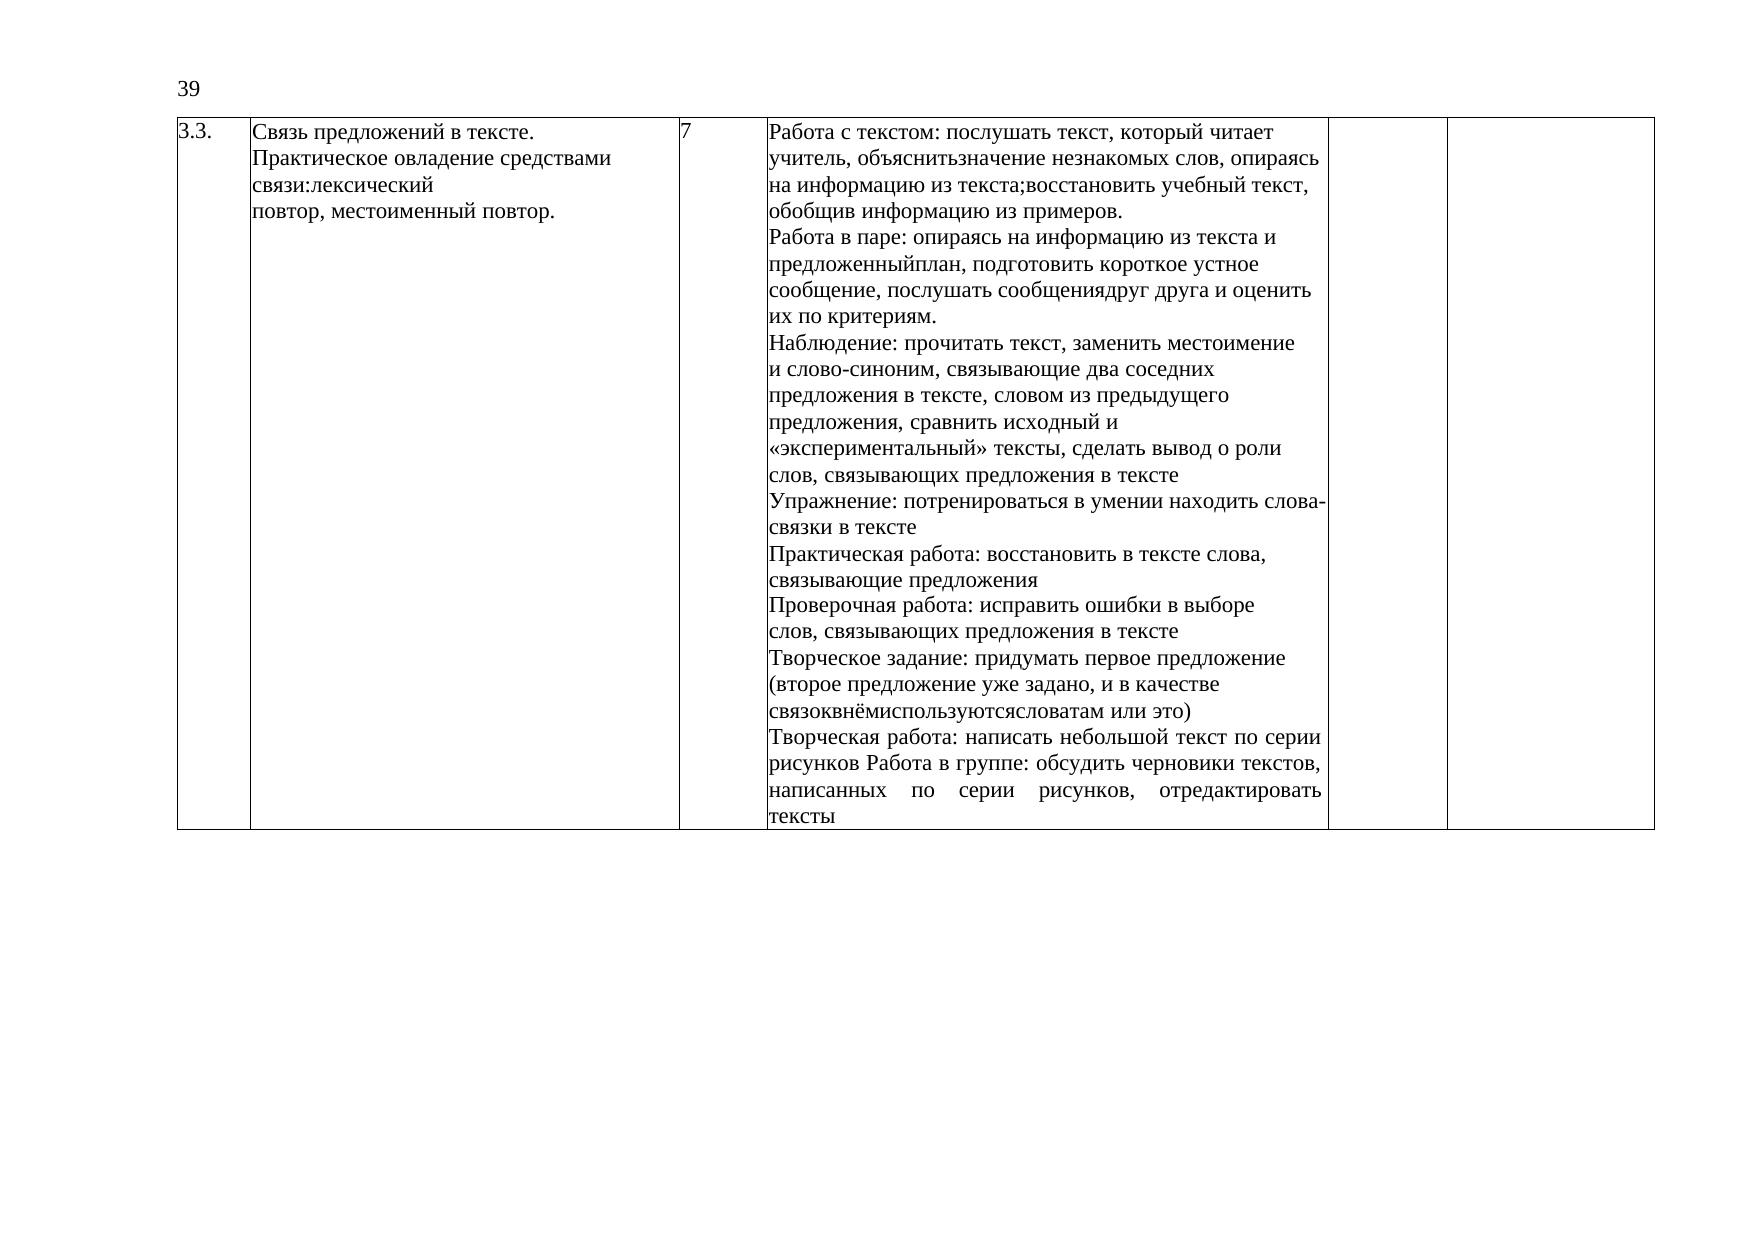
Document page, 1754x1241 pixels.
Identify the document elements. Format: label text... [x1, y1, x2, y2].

table_header [1329, 118, 1447, 829]
table_header 3.3. [178, 118, 250, 829]
table_header Работа с текстом: послушать текст, который читает учитель, объяснитьзначение незнакомых слов, опираясь на информацию из текста;восстановить учебный текст, обобщив информацию из примеров. Работа в паре: опираясь на информацию из текста и предложенныйплан, подготовить короткое устное сообщение, послушать сообщениядруг друга и оценить их по критериям. Наблюдение: прочитать текст, заменить местоимение и слово-синоним, связывающие два соседних предложения в тексте, словом из предыдущего предложения, сравнить исходный и «экспериментальный» тексты, сделать вывод о роли слов, связывающих предложения в тексте Упражнение: потренироваться в умении находить слова- связки в тексте Практическая работа: восстановить в тексте слова, связывающие предложения Проверочная работа: исправить ошибки в выборе слов, связывающих предложения в тексте Творческое задание: придумать первое предложение (второе предложение уже задано, и в качестве связоквнёмиспользуютсясловатам или это) Творческая работа: написать небольшой текст по серии рисунков Работа в группе: обсудить черновики текстов, написанных по серии рисунков, отредактировать тексты [768, 118, 1328, 829]
table_header 7 [680, 118, 767, 829]
table_header [1448, 118, 1654, 829]
table_header Связь предложений в тексте. Практическое овладение средствами связи:лексический повтор, местоименный повтор. [251, 118, 679, 829]
